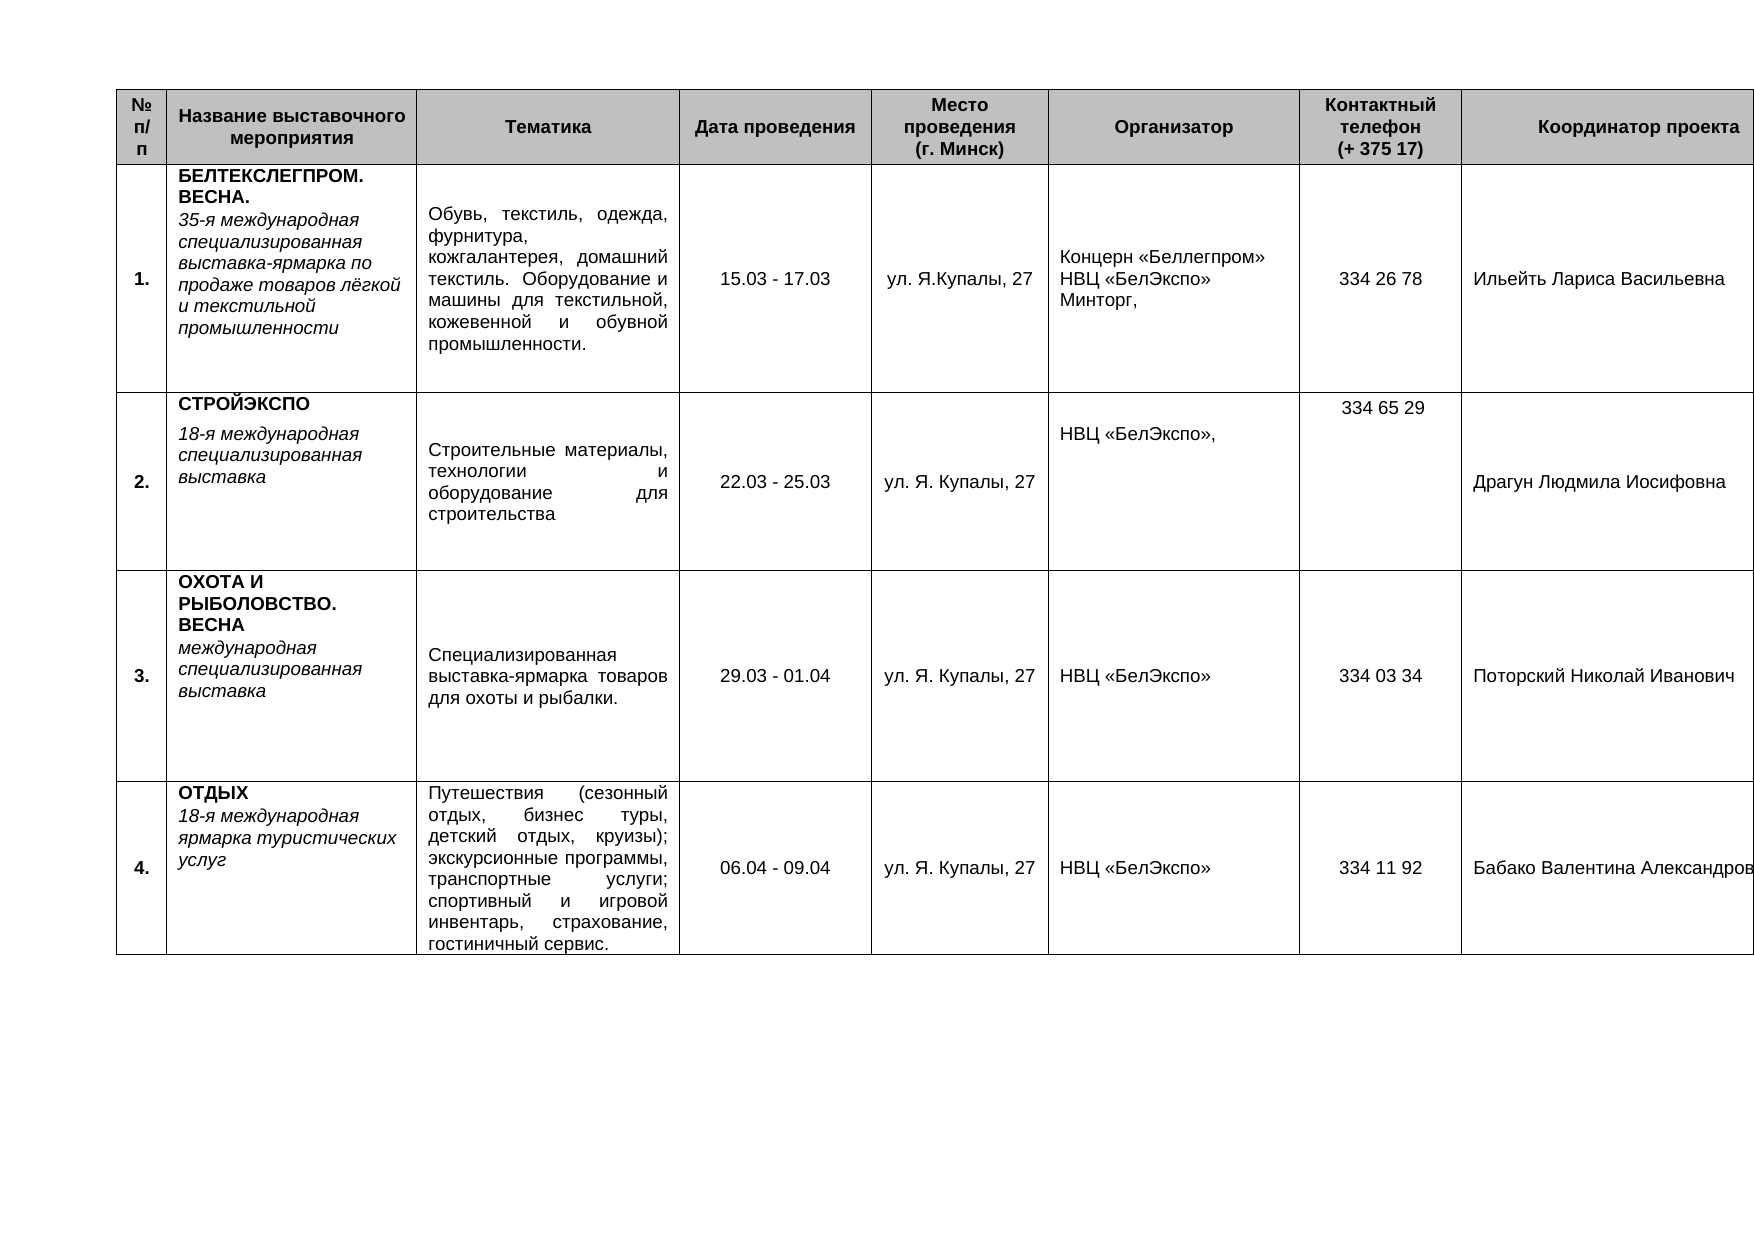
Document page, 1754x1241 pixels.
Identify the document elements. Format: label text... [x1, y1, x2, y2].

table_cell ул. Я. Купалы, 27 [872, 393, 1048, 570]
table_cell ул. Я. Купалы, 27 [872, 571, 1048, 781]
table_cell 22.03 - 25.03 [680, 393, 871, 570]
table_cell 334 65 29 [1300, 393, 1461, 421]
table_header № п/п [117, 90, 166, 164]
table_cell 2. [117, 393, 166, 570]
table_cell 15.03 - 17.03 [680, 165, 871, 392]
table_cell [1300, 421, 1461, 570]
table_cell Драгун Людмила Иосифовна [1462, 393, 1753, 570]
table_cell 334 03 34 [1300, 571, 1461, 781]
table_header Место проведения (г. Минск) [872, 90, 1048, 164]
table_header Тематика [417, 90, 679, 164]
table_cell международная специализированная выставка [167, 635, 416, 781]
table_cell Поторский Николай Иванович [1462, 571, 1753, 781]
table_header Организатор [1049, 90, 1299, 164]
table_cell ОТДЫХ [167, 782, 416, 804]
table_cell 3. [117, 571, 166, 781]
table_cell НВЦ «БелЭкспо» [1049, 571, 1299, 781]
table_cell НВЦ «БелЭкспо» [1049, 782, 1299, 954]
table_cell ул. Я. Купалы, 27 [872, 782, 1048, 954]
table_cell 1. [117, 165, 166, 392]
table_cell [1049, 393, 1299, 421]
table_cell 334 26 78 [1300, 165, 1461, 392]
table_header Название выставочного мероприятия [167, 90, 416, 164]
table_cell 4. [117, 782, 166, 954]
table_header Координатор проекта [1462, 90, 1753, 164]
table_cell Концерн «Беллегпром» НВЦ «БелЭкспо» Минторг, [1049, 165, 1299, 392]
table_header Контактный телефон (+ 375 17) [1300, 90, 1461, 164]
table_cell 334 11 92 [1300, 782, 1461, 954]
table_cell БЕЛТЕКСЛЕГПРОМ. ВЕСНА. [167, 165, 416, 208]
table_cell 35-я международная специализированная выставка-ярмарка по продаже товаров лёгкой и текстильной промышленности [167, 208, 416, 392]
table_cell 18-я международная ярмарка туристических услуг [167, 804, 416, 954]
table_cell 06.04 - 09.04 [680, 782, 871, 954]
table_cell СТРОЙЭКСПО [167, 393, 416, 421]
table_cell Обувь, текстиль, одежда, фурнитура, кожгалантерея, домашний текстиль. Оборудование и машины для текстильной, кожевенной и обувной промышленности. [417, 165, 679, 392]
table_cell 18-я международная специализированная выставка [167, 421, 416, 570]
table_cell ОХОТА И РЫБОЛОВСТВО. ВЕСНА [167, 571, 416, 635]
table_cell Специализированная выставка-ярмарка товаров для охоты и рыбалки. [417, 571, 679, 781]
table_cell НВЦ «БелЭкспо», [1049, 421, 1299, 570]
table_header Дата проведения [680, 90, 871, 164]
table_cell Путешествия (сезонный отдых, бизнес туры, детский отдых, круизы); экскурсионные программы, транспортные услуги; спортивный и игровой инвентарь, страхование, гостиничный сервис. [417, 782, 679, 954]
table_cell Ильейть Лариса Васильевна [1462, 165, 1753, 392]
table_cell ул. Я.Купалы, 27 [872, 165, 1048, 392]
table_cell 29.03 - 01.04 [680, 571, 871, 781]
table_cell Бабако Валентина Александровна [1462, 782, 1753, 954]
table_cell Строительные материалы, технологии и оборудование для строительства [417, 393, 679, 570]
